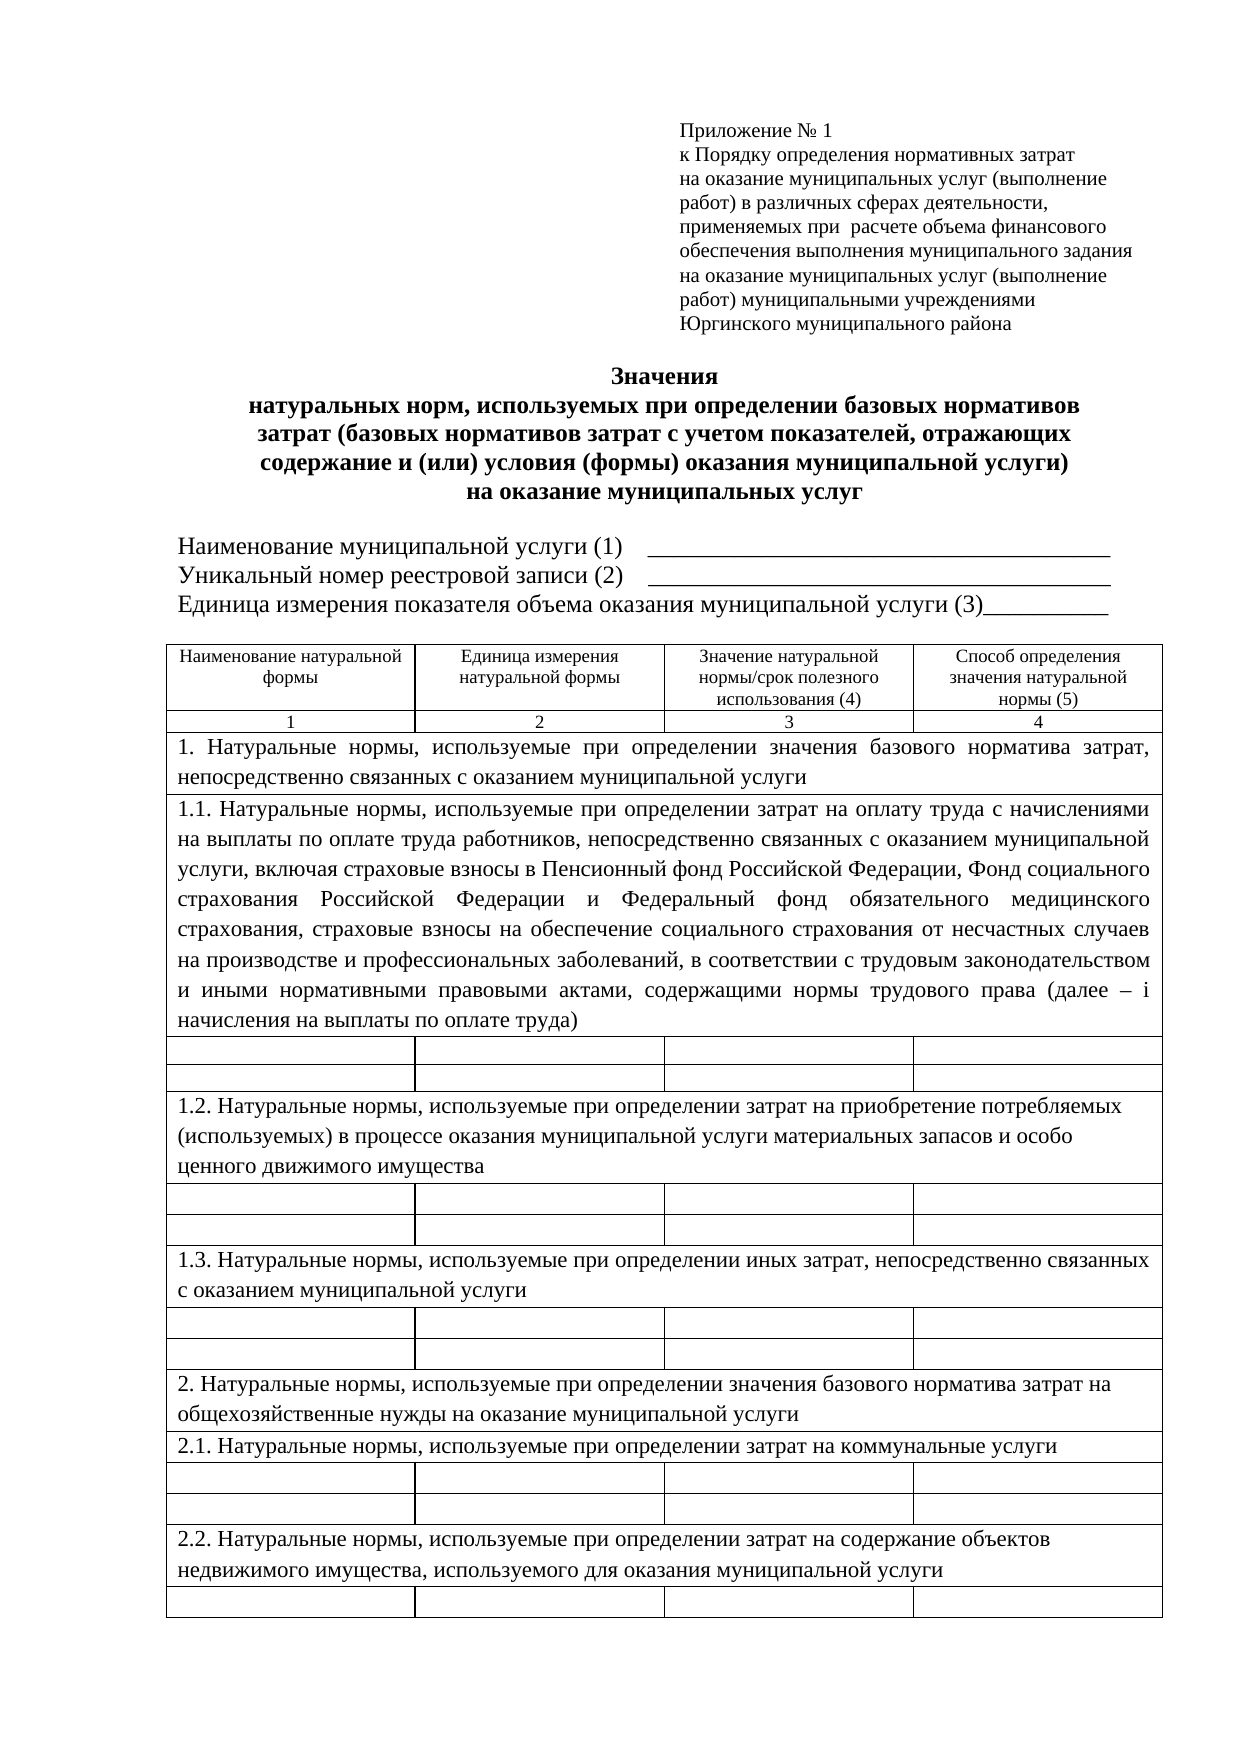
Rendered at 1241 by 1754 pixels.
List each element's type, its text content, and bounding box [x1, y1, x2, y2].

table_cell 4 [914, 711, 1162, 732]
table_header Способ определения значения натуральной нормы (5) [914, 645, 1162, 709]
table_cell [665, 1184, 913, 1214]
table_cell 2.1. Натуральные нормы, используемые при определении затрат на коммунальные услуги [167, 1432, 1162, 1462]
table_cell [914, 1463, 1162, 1493]
table_cell [914, 1184, 1162, 1214]
table_cell [167, 1587, 414, 1617]
text Наименование муниципальной услуги (1) _____________________________________ [177, 531, 1152, 560]
table_cell [416, 1065, 664, 1091]
text Уникальный номер реестровой записи (2) _____________________________________ [177, 560, 1152, 589]
text Значения [177, 361, 1152, 390]
table_cell 2. Натуральные нормы, используемые при определении значения базового норматива затрат на общехозяйственные нужды на оказание муниципальной услуги [167, 1370, 1162, 1431]
text на оказание муниципальных услуг (выполнение работ) в различных сферах деятельности, применяемых при расчете объема финансового обеспечения выполнения муниципального задания на оказание муниципальных услуг (выполнение работ) муниципальными учреждениями Юргинского муниципального района [679, 166, 1152, 335]
table_cell [416, 1339, 664, 1369]
table_cell [416, 1494, 664, 1524]
text к Порядку определения нормативных затрат [679, 142, 1152, 166]
table_cell [416, 1308, 664, 1338]
table_cell [665, 1463, 913, 1493]
table_cell [167, 1494, 414, 1524]
table_cell 1.1. Натуральные нормы, используемые при определении затрат на оплату труда с начислениями на выплаты по оплате труда работников, непосредственно связанных с оказанием муниципальной услуги, включая страховые взносы в Пенсионный фонд Российской Федерации, Фонд социального страхования Российской Федерации и Федеральный фонд обязательного медицинского страхования, страховые взносы на обеспечение социального страхования от несчастных случаев на производстве и профессиональных заболеваний, в соответствии с трудовым законодательством и иными нормативными правовыми актами, содержащими нормы трудового права (далее – i начисления на выплаты по оплате труда) [167, 795, 1162, 1036]
table_cell [665, 1494, 913, 1524]
table_cell [416, 1037, 664, 1064]
table_cell [416, 1587, 664, 1617]
table_cell [914, 1215, 1162, 1245]
table_header Значение натуральной нормы/срок полезного использования (4) [665, 645, 913, 709]
table_cell [665, 1339, 913, 1369]
table_cell [167, 1065, 414, 1091]
table_cell [914, 1587, 1162, 1617]
table_cell [167, 1308, 414, 1338]
text натуральных норм, используемых при определении базовых нормативов [177, 390, 1152, 418]
table_cell [914, 1494, 1162, 1524]
table_cell [416, 1184, 664, 1214]
table_cell [167, 1215, 414, 1245]
table_cell [167, 1463, 414, 1493]
table_cell [416, 1463, 664, 1493]
table_cell [167, 1184, 414, 1214]
table_cell 3 [665, 711, 913, 732]
text содержание и (или) условия (формы) оказания муниципальной услуги) [177, 447, 1152, 476]
table_cell [914, 1308, 1162, 1338]
table_cell [665, 1308, 913, 1338]
table_cell [914, 1065, 1162, 1091]
table_cell [665, 1587, 913, 1617]
table_cell 1 [167, 711, 414, 732]
table_cell 1.2. Натуральные нормы, используемые при определении затрат на приобретение потребляемых (используемых) в процессе оказания муниципальной услуги материальных запасов и особо ценного движимого имущества [167, 1092, 1162, 1183]
text Единица измерения показателя объема оказания муниципальной услуги (3)__________ [177, 589, 1152, 617]
table_cell [914, 1037, 1162, 1064]
table_cell [914, 1339, 1162, 1369]
table_cell [167, 1037, 414, 1064]
table_cell 2.2. Натуральные нормы, используемые при определении затрат на содержание объектов недвижимого имущества, используемого для оказания муниципальной услуги [167, 1525, 1162, 1586]
table_cell 1. Натуральные нормы, используемые при определении значения базового норматива затрат, непосредственно связанных с оказанием муниципальной услуги [167, 733, 1162, 793]
table_cell 1.3. Натуральные нормы, используемые при определении иных затрат, непосредственно связанных с оказанием муниципальной услуги [167, 1246, 1162, 1307]
table_header Наименование натуральной формы [167, 645, 414, 709]
table_cell [665, 1065, 913, 1091]
table_cell [665, 1215, 913, 1245]
table_cell [416, 1215, 664, 1245]
text затрат (базовых нормативов затрат с учетом показателей, отражающих [177, 418, 1152, 447]
table_cell [167, 1339, 414, 1369]
table_header Единица измерения натуральной формы [416, 645, 664, 709]
text на оказание муниципальных услуг [177, 476, 1152, 505]
text Приложение № 1 [679, 118, 1152, 142]
table_cell 2 [416, 711, 664, 732]
table_cell [665, 1037, 913, 1064]
